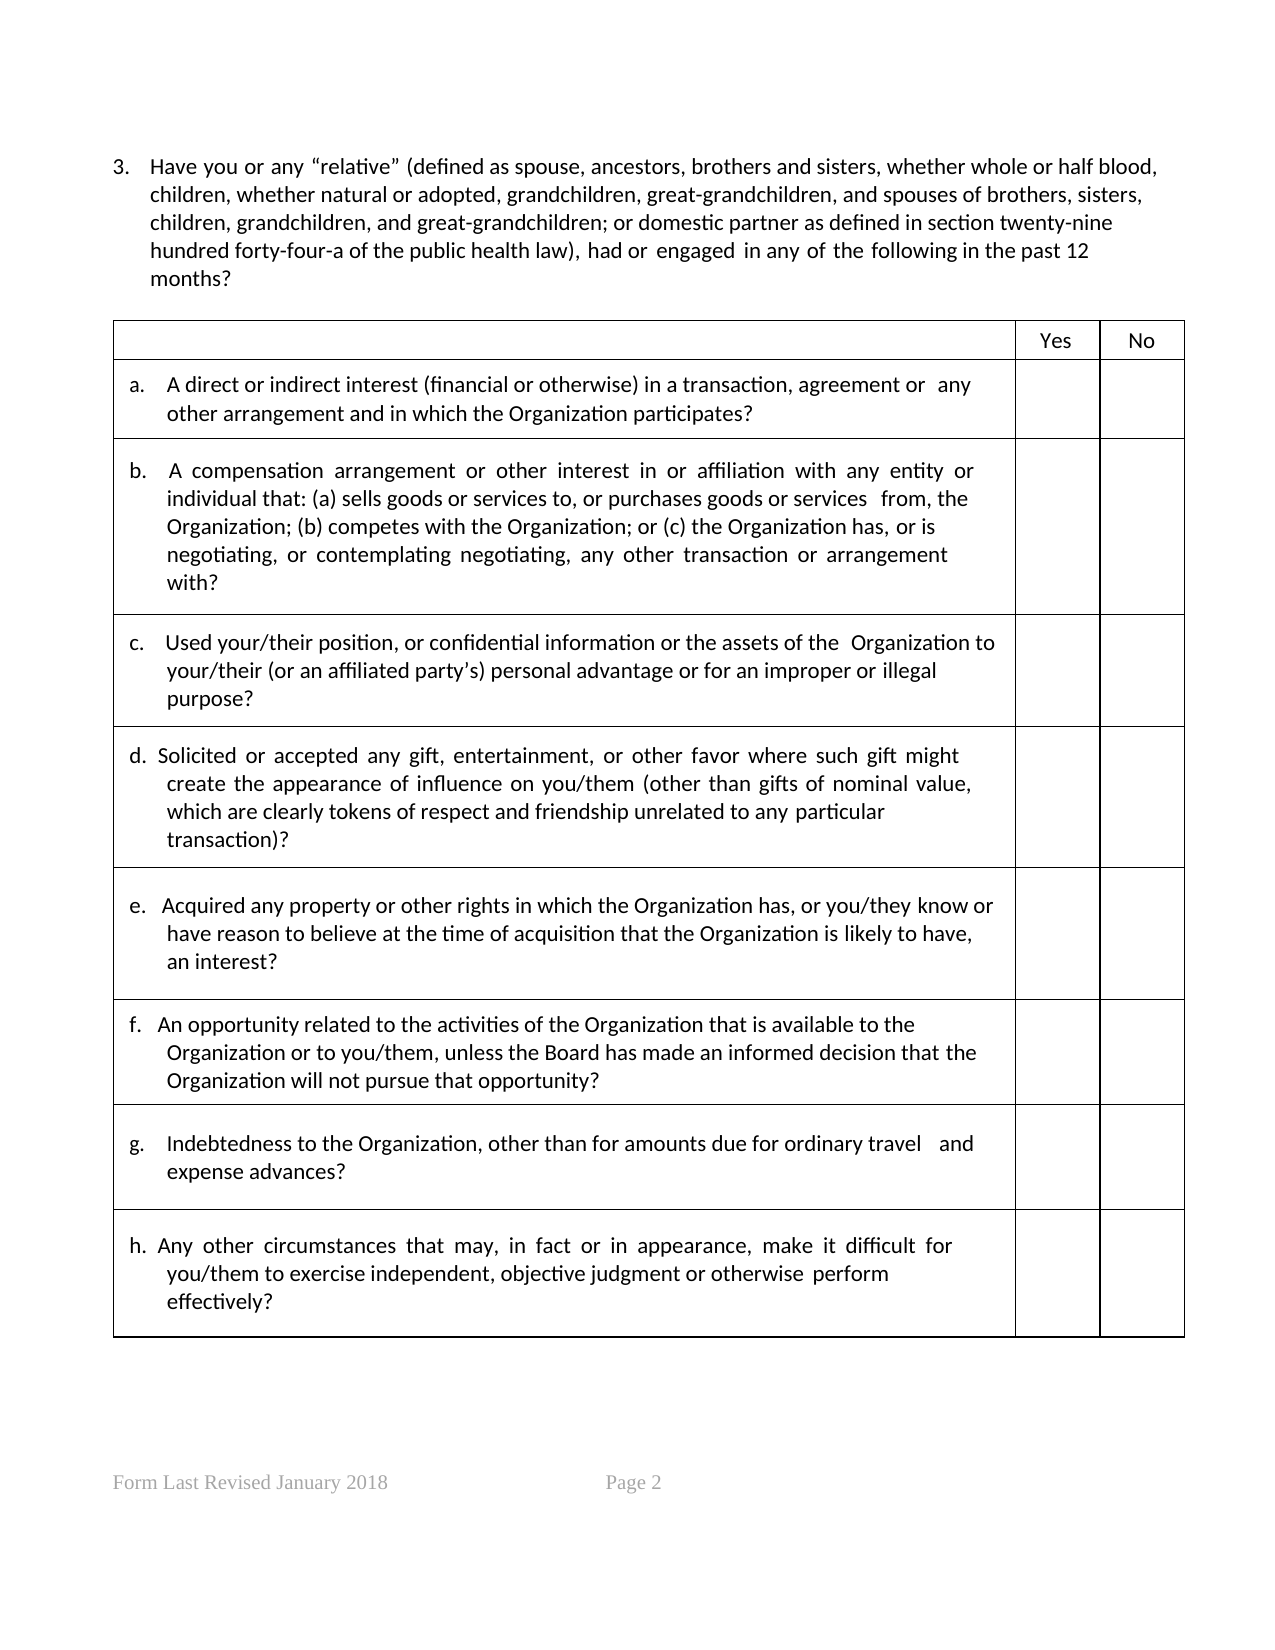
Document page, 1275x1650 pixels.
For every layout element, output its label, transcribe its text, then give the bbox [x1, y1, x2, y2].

table_cell [1016, 1210, 1099, 1336]
table_cell [1016, 1000, 1099, 1104]
table_cell d. Solicited or accepted any gift, entertainment, or other favor where such gift might create the appearance of influence on you/them (other than gifts of nominal value, which are clearly tokens of respect and friendship unrelated to any particular transaction)? [114, 727, 1015, 867]
table_cell a. A direct or indirect interest (financial or otherwise) in a transaction, agreement or any other arrangement and in which the Organization participates? [114, 360, 1015, 437]
table_cell [1016, 727, 1099, 867]
table_cell [1016, 615, 1099, 726]
table_cell c. Used your/their position, or confidential information or the assets of the Organization to your/their (or an affiliated party’s) personal advantage or for an improper or illegal purpose? [114, 615, 1015, 726]
list Have you or any “relative” (defined as spouse, ancestors, brothers and sisters, whether whole or half blood, children, whether natural or adopted, grandchildren, great-grandchildren, and spouses of brothers, sisters, children, grandchildren, and great-grandchildren; or domestic partner as defined in section twenty-nine hundred forty-four-a of the public health law), had or engaged in any of the following in the past 12 months? [112, 152, 1162, 292]
table_cell h. Any other circumstances that may, in fact or in appearance, make it difficult for you/them to exercise independent, objective judgment or otherwise perform effectively? [114, 1210, 1015, 1336]
table_cell e. Acquired any property or other rights in which the Organization has, or you/they know or have reason to believe at the time of acquisition that the Organization is likely to have, an interest? [114, 868, 1015, 999]
table_cell [1101, 360, 1184, 437]
table_cell [1101, 615, 1184, 726]
table_header Yes [1016, 321, 1099, 359]
table_header No [1101, 321, 1184, 359]
table_cell [1101, 1210, 1184, 1336]
table_cell f. An opportunity related to the activities of the Organization that is available to the Organization or to you/them, unless the Board has made an informed decision that the Organization will not pursue that opportunity? [114, 1000, 1015, 1104]
table_header [114, 321, 1015, 359]
table_cell [1101, 439, 1184, 614]
table_cell [1101, 868, 1184, 999]
table_cell [1016, 1105, 1099, 1209]
table_cell [1016, 360, 1099, 437]
table_cell g. Indebtedness to the Organization, other than for amounts due for ordinary travel and expense advances? [114, 1105, 1015, 1209]
table_cell [1101, 1000, 1184, 1104]
table_cell [1016, 439, 1099, 614]
table_cell b. A compensation arrangement or other interest in or affiliation with any entity or individual that: (a) sells goods or services to, or purchases goods or services from, the Organization; (b) competes with the Organization; or (c) the Organization has, or is negotiating, or contemplating negotiating, any other transaction or arrangement with? [114, 439, 1015, 614]
table_cell [1101, 727, 1184, 867]
table_cell [1101, 1105, 1184, 1209]
table_cell [1016, 868, 1099, 999]
